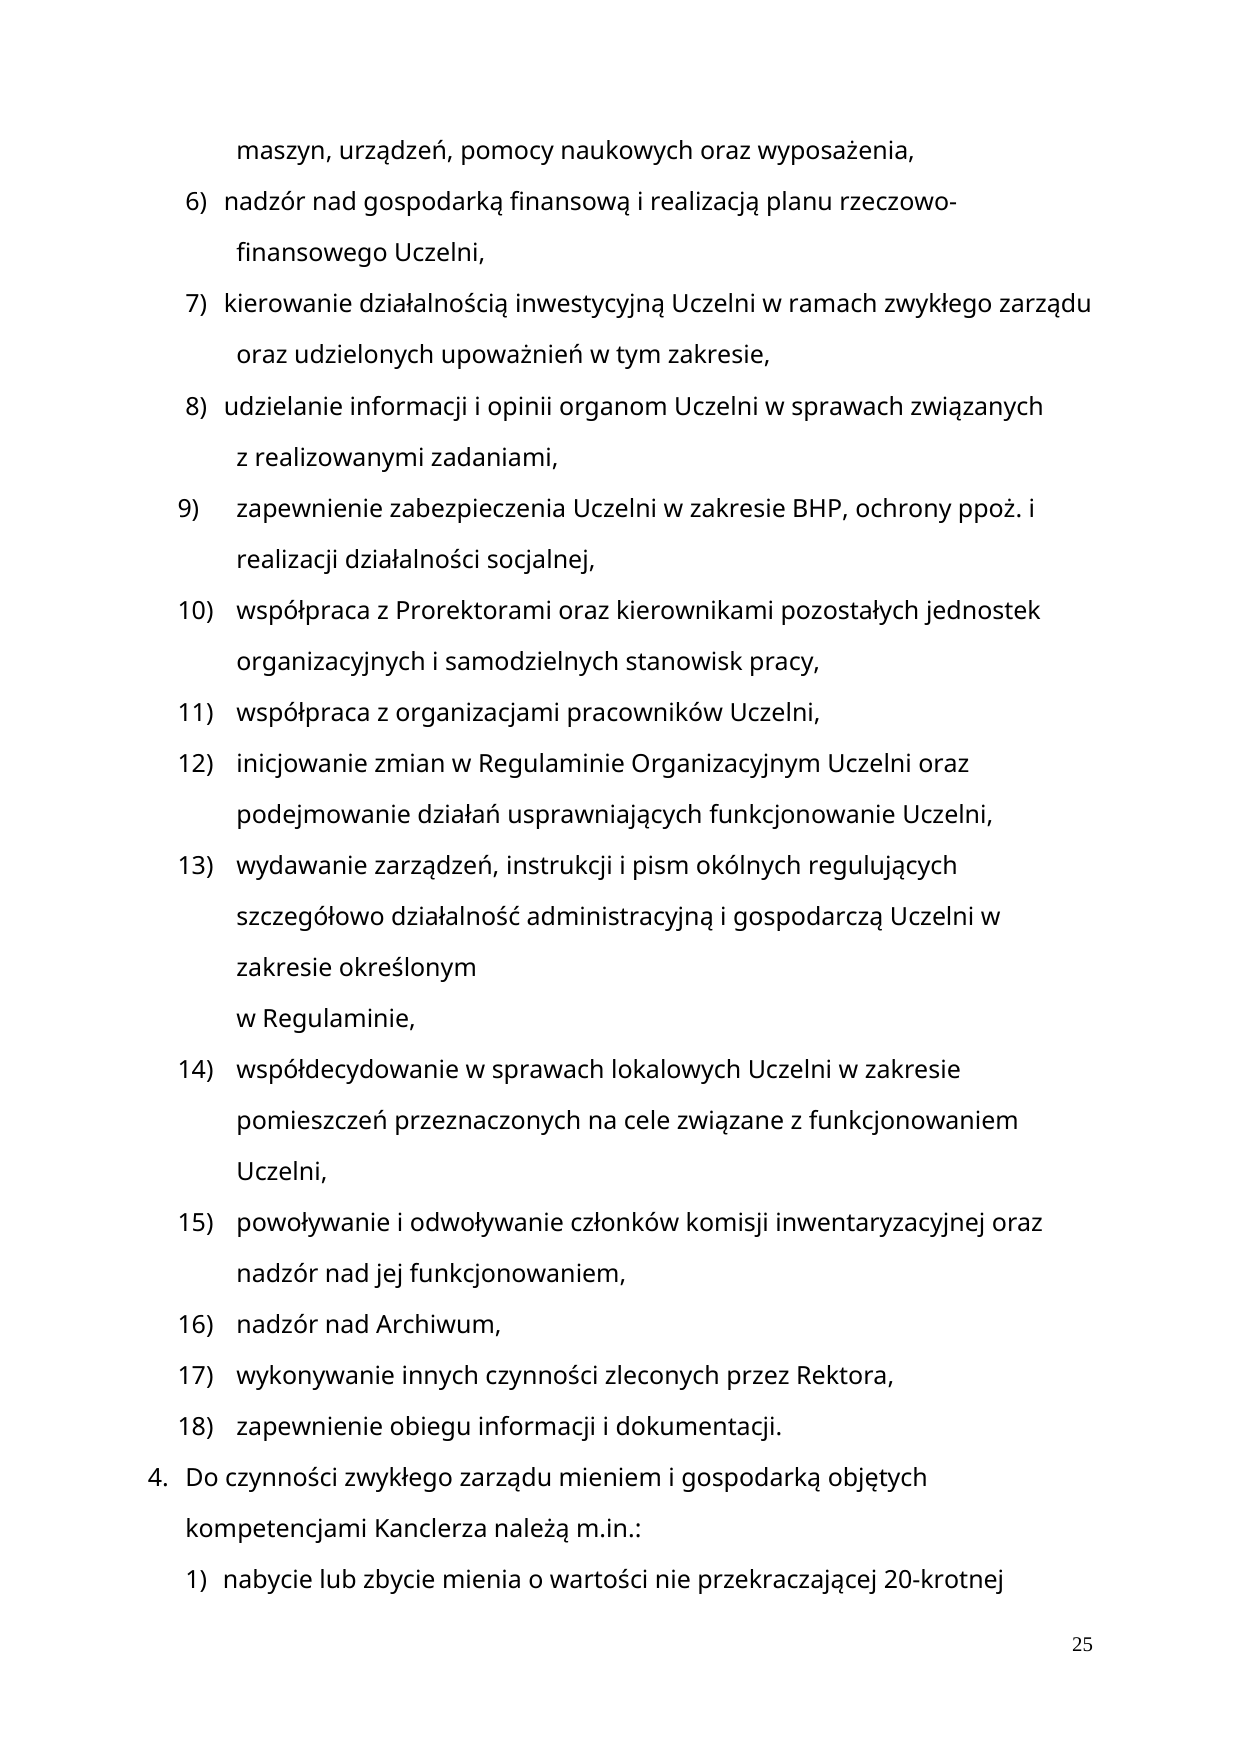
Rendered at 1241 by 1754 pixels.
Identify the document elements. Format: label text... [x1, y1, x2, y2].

list udzielanie informacji i opinii organom Uczelni w sprawach związanych z realizowanymi zadaniami, [185, 388, 1093, 473]
list zapewnienie obiegu informacji i dokumentacji. [177, 1409, 1093, 1443]
list Do czynności zwykłego zarządu mieniem i gospodarką objętych kompetencjami Kanclerza należą m.in.: [148, 1460, 1092, 1545]
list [185, 1562, 1093, 1596]
list powoływanie i odwoływanie członków komisji inwentaryzacyjnej oraz nadzór nad jej funkcjonowaniem, [177, 1205, 1093, 1290]
list zapewnienie zabezpieczenia Uczelni w zakresie BHP, ochrony ppoż. i realizacji działalności socjalnej, [177, 490, 1093, 575]
list kierowanie działalnością inwestycyjną Uczelni w ramach zwykłego zarządu oraz udzielonych upoważnień w tym zakresie, [185, 286, 1093, 371]
list inicjowanie zmian w Regulaminie Organizacyjnym Uczelni oraz podejmowanie działań usprawniających funkcjonowanie Uczelni, [177, 745, 1093, 831]
list współpraca z organizacjami pracowników Uczelni, [177, 694, 1093, 728]
list wydawanie zarządzeń, instrukcji i pism okólnych regulujących szczegółowo działalność administracyjną i gospodarczą Uczelni w zakresie określonym w Regulaminie, [177, 847, 1093, 1035]
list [185, 133, 1093, 167]
list nadzór nad Archiwum, [177, 1307, 1093, 1341]
list wykonywanie innych czynności zleconych przez Rektora, [177, 1358, 1093, 1392]
list współdecydowanie w sprawach lokalowych Uczelni w zakresie pomieszczeń przeznaczonych na cele związane z funkcjonowaniem Uczelni, [177, 1052, 1093, 1188]
list nadzór nad gospodarką finansową i realizacją planu rzeczowo-finansowego Uczelni, [185, 184, 1093, 269]
list współpraca z Prorektorami oraz kierownikami pozostałych jednostek organizacyjnych i samodzielnych stanowisk pracy, [177, 592, 1093, 677]
